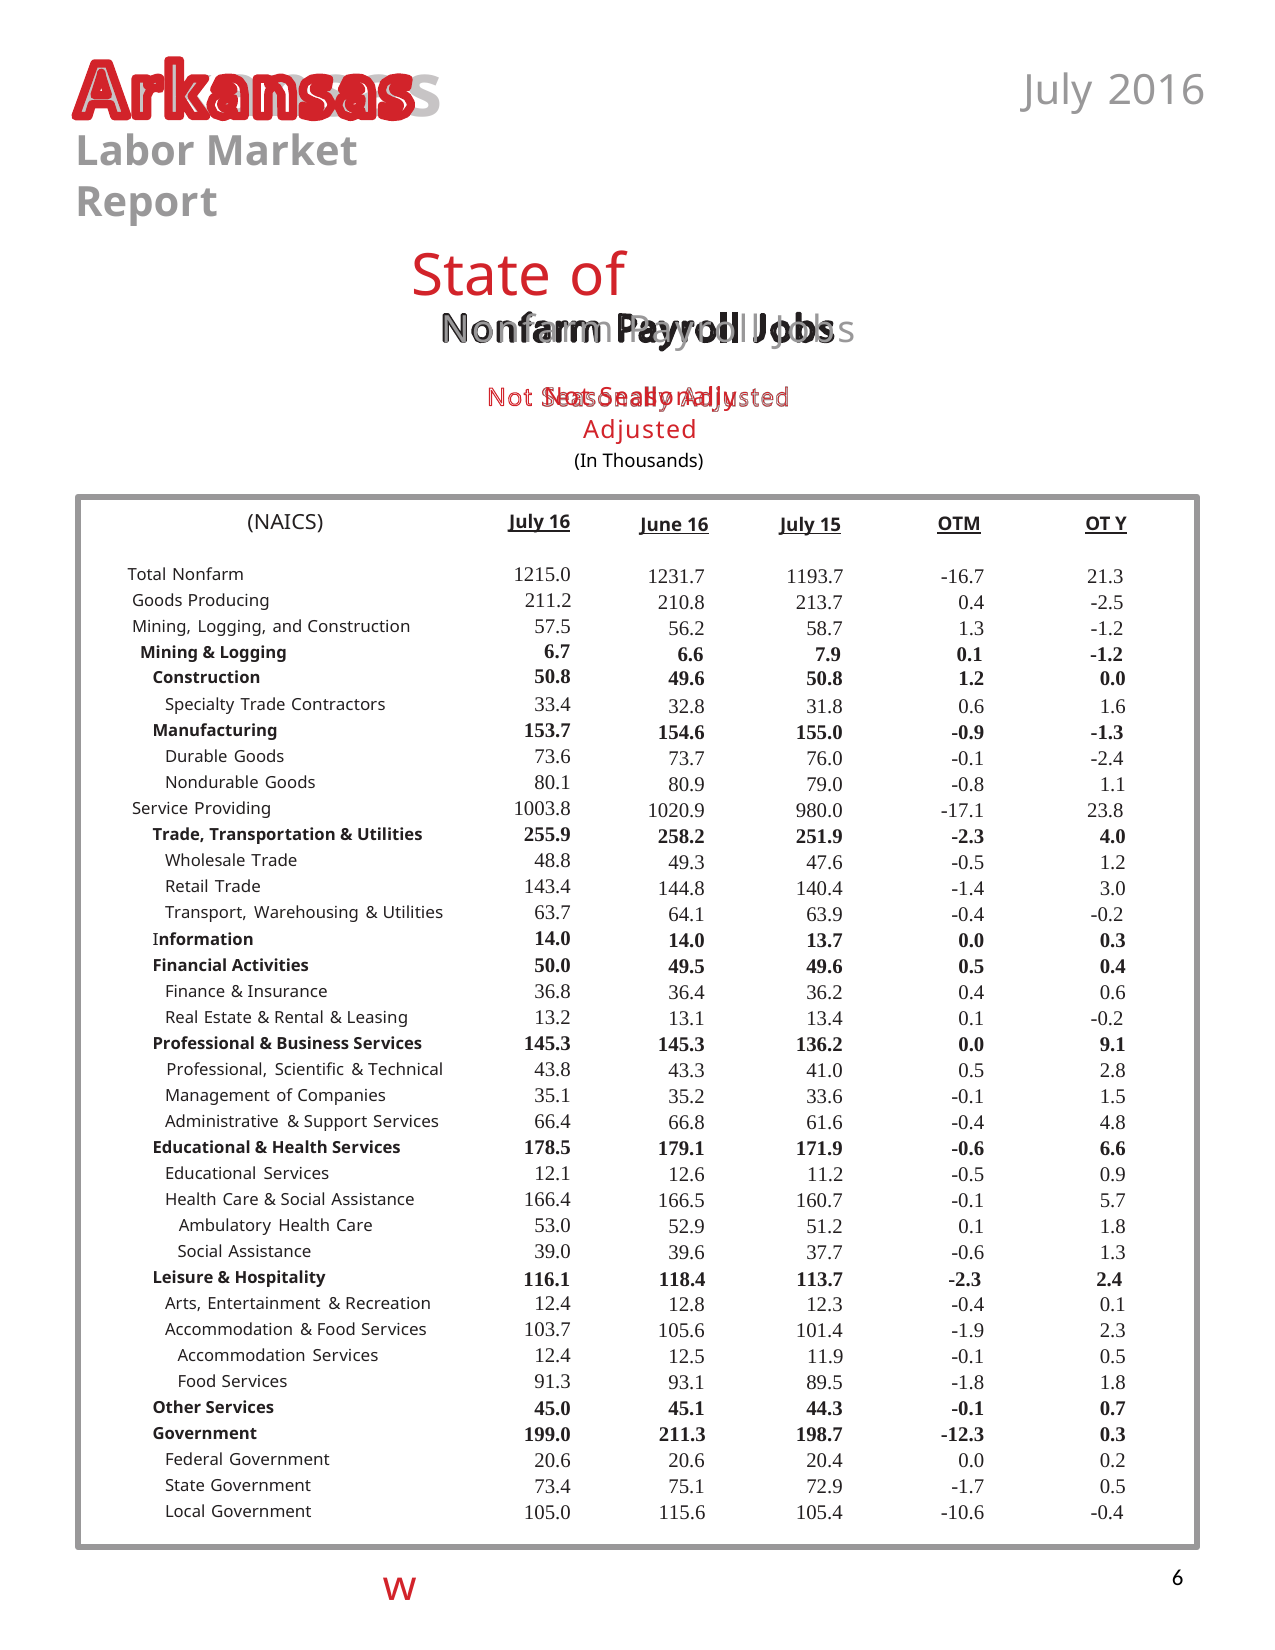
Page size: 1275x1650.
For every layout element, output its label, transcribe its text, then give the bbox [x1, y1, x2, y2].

table_cell Social Assistance [123, 1240, 467, 1263]
table_cell 251.9 [745, 823, 890, 849]
table_cell 57.5 [467, 615, 606, 639]
table_cell 61.6 [745, 1110, 890, 1136]
table_cell 63.9 [745, 901, 890, 927]
table_cell 11.9 [745, 1344, 890, 1370]
table_cell 20.6 [467, 1448, 606, 1474]
table_cell -0.9 [890, 719, 1035, 745]
table_cell 980.0 [745, 797, 890, 823]
table_cell 0.1 [890, 1214, 1035, 1240]
table_cell 0.3 [1035, 1422, 1128, 1448]
table_cell 0.0 [890, 1031, 1035, 1057]
table_cell 50.8 [467, 667, 606, 693]
text July 16 June 16 July 15 [509, 508, 850, 537]
table_cell 0.0 [1035, 667, 1128, 693]
table_cell 49.5 [606, 953, 744, 979]
table_cell 93.1 [606, 1370, 744, 1396]
table_cell Professional, Scientific & Technical [123, 1058, 467, 1083]
table_cell Real Estate & Rental & Leasing [123, 1005, 467, 1031]
table_cell 20.6 [606, 1448, 744, 1474]
table_cell 145.3 [467, 1031, 606, 1057]
table_cell 9.1 [1035, 1031, 1128, 1057]
table_cell 1.6 [1035, 693, 1128, 719]
table_cell 49.6 [745, 953, 890, 979]
table_cell 0.0 [890, 1448, 1035, 1474]
table_cell 3.0 [1035, 875, 1128, 901]
table_cell Service Providing [123, 797, 467, 823]
text (NAICS) [60, 507, 323, 536]
table_cell -1.3 [1035, 719, 1128, 745]
table_cell -1.9 [890, 1318, 1035, 1344]
table_cell 35.1 [467, 1084, 606, 1109]
table_cell Health Care & Social Assistance [123, 1188, 467, 1214]
table_cell -0.1 [890, 745, 1035, 771]
table_cell 73.7 [606, 745, 744, 771]
table_cell 143.4 [467, 875, 606, 901]
table_cell 4.0 [1035, 823, 1128, 849]
table_cell 0.4 [890, 589, 1035, 615]
table_cell Administrative & Support Services [123, 1110, 467, 1136]
table_cell 76.0 [745, 745, 890, 771]
table_cell 44.3 [745, 1396, 890, 1422]
table_cell 153.7 [467, 719, 606, 745]
table_cell 56.2 [606, 615, 744, 639]
table_cell 1.5 [1035, 1084, 1128, 1109]
table_cell -2.3 [890, 823, 1035, 849]
table_cell -1.4 [890, 875, 1035, 901]
table_cell -0.4 [1035, 1500, 1128, 1534]
table_cell 213.7 [745, 589, 890, 615]
table_cell 51.2 [745, 1214, 890, 1240]
table_cell -1.7 [890, 1474, 1035, 1500]
table_cell 145.3 [606, 1031, 744, 1057]
table_cell 53.0 [467, 1214, 606, 1240]
table_cell 1003.8 [467, 797, 606, 823]
table_cell 0.3 [1035, 927, 1128, 953]
table_cell 2.8 [1035, 1058, 1128, 1083]
table_cell 4.8 [1035, 1110, 1128, 1136]
table_cell Ambulatory Health Care [123, 1214, 467, 1240]
table_cell 13.1 [606, 1005, 744, 1031]
table_cell -17.1 [890, 797, 1035, 823]
table_header 21.3 [1035, 554, 1128, 589]
table_cell 178.5 [467, 1136, 606, 1162]
table_cell 0.6 [890, 693, 1035, 719]
table_cell -1.8 [890, 1370, 1035, 1396]
table_cell 166.5 [606, 1188, 744, 1214]
table_cell 0.7 [1035, 1396, 1128, 1422]
table_cell 49.6 [606, 667, 744, 693]
table_cell 31.8 [745, 693, 890, 719]
table_cell 101.4 [745, 1318, 890, 1344]
table_cell 13.7 [745, 927, 890, 953]
table_header Total Nonfarm [123, 554, 467, 589]
table_cell 12.3 [745, 1292, 890, 1318]
table_cell Other Services [123, 1396, 467, 1422]
table_cell -0.1 [890, 1188, 1035, 1214]
table_cell 171.9 [745, 1136, 890, 1162]
table_cell Food Services [123, 1370, 467, 1396]
table_cell -0.1 [890, 1084, 1035, 1109]
table_cell 50.0 [467, 953, 606, 979]
table_cell 0.4 [1035, 953, 1128, 979]
table_cell -0.1 [890, 1344, 1035, 1370]
table_cell Retail Trade [123, 875, 467, 901]
table_cell 258.2 [606, 823, 744, 849]
table_cell 0.5 [890, 1058, 1035, 1083]
table_cell 0.5 [1035, 1474, 1128, 1500]
table_cell Leisure & Hospitality 116.1 118.4 113.7 -2.3 2.4 [123, 1264, 1128, 1292]
table_cell 39.6 [606, 1240, 744, 1263]
table_cell -1.2 [1035, 615, 1128, 639]
table_cell 43.8 [467, 1058, 606, 1083]
table_cell 211.3 [606, 1422, 744, 1448]
table_cell -0.4 [890, 1292, 1035, 1318]
table_cell Nondurable Goods [123, 771, 467, 797]
table_cell -0.8 [890, 771, 1035, 797]
table_cell Wholesale Trade [123, 849, 467, 875]
table_cell 0.4 [890, 979, 1035, 1005]
table_cell 35.2 [606, 1084, 744, 1109]
table_cell 103.7 [467, 1318, 606, 1344]
text OTM OT Y [937, 510, 1212, 536]
table_cell 0.6 [1035, 979, 1128, 1005]
table_cell 33.4 [467, 693, 606, 719]
text Not Seasonally Adjusted [483, 379, 796, 444]
table_cell 75.1 [606, 1474, 744, 1500]
table_cell 211.2 [467, 589, 606, 615]
table_cell -0.6 [890, 1240, 1035, 1263]
table_cell 1.8 [1035, 1214, 1128, 1240]
table_cell Professional & Business Services [123, 1031, 467, 1057]
table_cell 32.8 [606, 693, 744, 719]
table_cell Local Government [123, 1500, 467, 1534]
table_cell 48.8 [467, 849, 606, 875]
table_cell -0.6 [890, 1136, 1035, 1162]
table_cell 39.0 [467, 1240, 606, 1263]
table_cell 13.4 [745, 1005, 890, 1031]
table_cell -0.1 [890, 1396, 1035, 1422]
table_cell 140.4 [745, 875, 890, 901]
table_cell 1.3 [890, 615, 1035, 639]
table_cell 80.9 [606, 771, 744, 797]
table_cell 115.6 [606, 1500, 744, 1534]
table_cell Mining, Logging, and Construction [123, 615, 467, 639]
table_cell 91.3 [467, 1370, 606, 1396]
table_cell 80.1 [467, 771, 606, 797]
table_cell 0.1 [890, 1005, 1035, 1031]
table_cell 36.4 [606, 979, 744, 1005]
table_cell 0.2 [1035, 1448, 1128, 1474]
table_cell 63.7 [467, 901, 606, 927]
table_cell 41.0 [745, 1058, 890, 1083]
table_cell -0.4 [890, 1110, 1035, 1136]
table_cell Government [123, 1422, 467, 1448]
table_cell Educational Services [123, 1162, 467, 1188]
table_cell Finance & Insurance [123, 979, 467, 1005]
table_cell -10.6 [890, 1500, 1035, 1534]
table_cell Goods Producing [123, 589, 467, 615]
table_cell 43.3 [606, 1058, 744, 1083]
table_cell 12.4 [467, 1344, 606, 1370]
table_cell 1020.9 [606, 797, 744, 823]
table_cell 0.1 [1035, 1292, 1128, 1318]
table_cell 12.5 [606, 1344, 744, 1370]
table_cell -0.5 [890, 849, 1035, 875]
table_cell 255.9 [467, 823, 606, 849]
table_cell State Government [123, 1474, 467, 1500]
table_cell Construction [123, 667, 467, 693]
table_cell 66.8 [606, 1110, 744, 1136]
table_cell 0.5 [1035, 1344, 1128, 1370]
table_cell 12.4 [467, 1292, 606, 1318]
table_cell 210.8 [606, 589, 744, 615]
table_cell -12.3 [890, 1422, 1035, 1448]
table_cell 49.3 [606, 849, 744, 875]
table_cell Federal Government [123, 1448, 467, 1474]
table_cell Management of Companies [123, 1084, 467, 1109]
table_cell 33.6 [745, 1084, 890, 1109]
table_cell -0.4 [890, 901, 1035, 927]
table_cell 0.9 [1035, 1162, 1128, 1188]
table_cell -2.5 [1035, 589, 1128, 615]
text (In Thousands) [574, 447, 704, 470]
table_cell -0.2 [1035, 1005, 1128, 1031]
table_cell 198.7 [745, 1422, 890, 1448]
table_cell 1.8 [1035, 1370, 1128, 1396]
table_cell 1.2 [890, 667, 1035, 693]
table_cell 20.4 [745, 1448, 890, 1474]
table_cell Educational & Health Services [123, 1136, 467, 1162]
table_cell 73.4 [467, 1474, 606, 1500]
table_cell 13.2 [467, 1005, 606, 1031]
table_cell Specialty Trade Contractors [123, 693, 467, 719]
table_cell 37.7 [745, 1240, 890, 1263]
table_cell 154.6 [606, 719, 744, 745]
table_cell Accommodation & Food Services [123, 1318, 467, 1344]
table_cell 12.1 [467, 1162, 606, 1188]
table_cell 52.9 [606, 1214, 744, 1240]
table_cell 79.0 [745, 771, 890, 797]
table_cell 23.8 [1035, 797, 1128, 823]
table_cell 66.4 [467, 1110, 606, 1136]
table_header 1193.7 [745, 554, 890, 589]
table_cell 6.6 [1035, 1136, 1128, 1162]
table_header 1215.0 [467, 554, 606, 589]
table_cell -0.2 [1035, 901, 1128, 927]
table_cell 14.0 [606, 927, 744, 953]
table_cell 58.7 [745, 615, 890, 639]
table_header -16.7 [890, 554, 1035, 589]
table_cell 1.1 [1035, 771, 1128, 797]
table_cell 155.0 [745, 719, 890, 745]
table_cell 36.8 [467, 979, 606, 1005]
table_cell 105.6 [606, 1318, 744, 1344]
table_cell 45.1 [606, 1396, 744, 1422]
table_cell Arts, Entertainment & Recreation [123, 1292, 467, 1318]
table_cell 179.1 [606, 1136, 744, 1162]
table_cell -2.4 [1035, 745, 1128, 771]
table_cell 36.2 [745, 979, 890, 1005]
table_cell 89.5 [745, 1370, 890, 1396]
table_cell Durable Goods [123, 745, 467, 771]
table_cell -0.5 [890, 1162, 1035, 1188]
table_cell 47.6 [745, 849, 890, 875]
table_cell 14.0 [467, 927, 606, 953]
table_cell Financial Activities [123, 953, 467, 979]
table_cell 136.2 [745, 1031, 890, 1057]
table_cell Transport, Warehousing & Utilities [123, 901, 467, 927]
table_cell 1.3 [1035, 1240, 1128, 1263]
table_cell 50.8 [745, 667, 890, 693]
table_header 1231.7 [606, 554, 744, 589]
table_cell Information [123, 927, 467, 953]
table_cell 64.1 [606, 901, 744, 927]
table_cell 144.8 [606, 875, 744, 901]
table_cell 5.7 [1035, 1188, 1128, 1214]
table_cell 199.0 [467, 1422, 606, 1448]
table_cell 45.0 [467, 1396, 606, 1422]
table_cell 105.4 [745, 1500, 890, 1534]
table_cell 73.6 [467, 745, 606, 771]
table_cell Manufacturing [123, 719, 467, 745]
table_cell 12.6 [606, 1162, 744, 1188]
table_cell 105.0 [467, 1500, 606, 1534]
table_cell 160.7 [745, 1188, 890, 1214]
table_cell 72.9 [745, 1474, 890, 1500]
table_cell Trade, Transportation & Utilities [123, 823, 467, 849]
table_cell 1.2 [1035, 849, 1128, 875]
table_cell 166.4 [467, 1188, 606, 1214]
table_cell Accommodation Services [123, 1344, 467, 1370]
table_cell 12.8 [606, 1292, 744, 1318]
table_cell 2.3 [1035, 1318, 1128, 1344]
table_cell 0.0 [890, 927, 1035, 953]
table_cell 11.2 [745, 1162, 890, 1188]
table_cell Mining & Logging 6.7 6.6 7.9 0.1 -1.2 [123, 639, 1128, 667]
text Nonfarm Payroll Jobs [441, 304, 1212, 348]
table_cell 0.5 [890, 953, 1035, 979]
